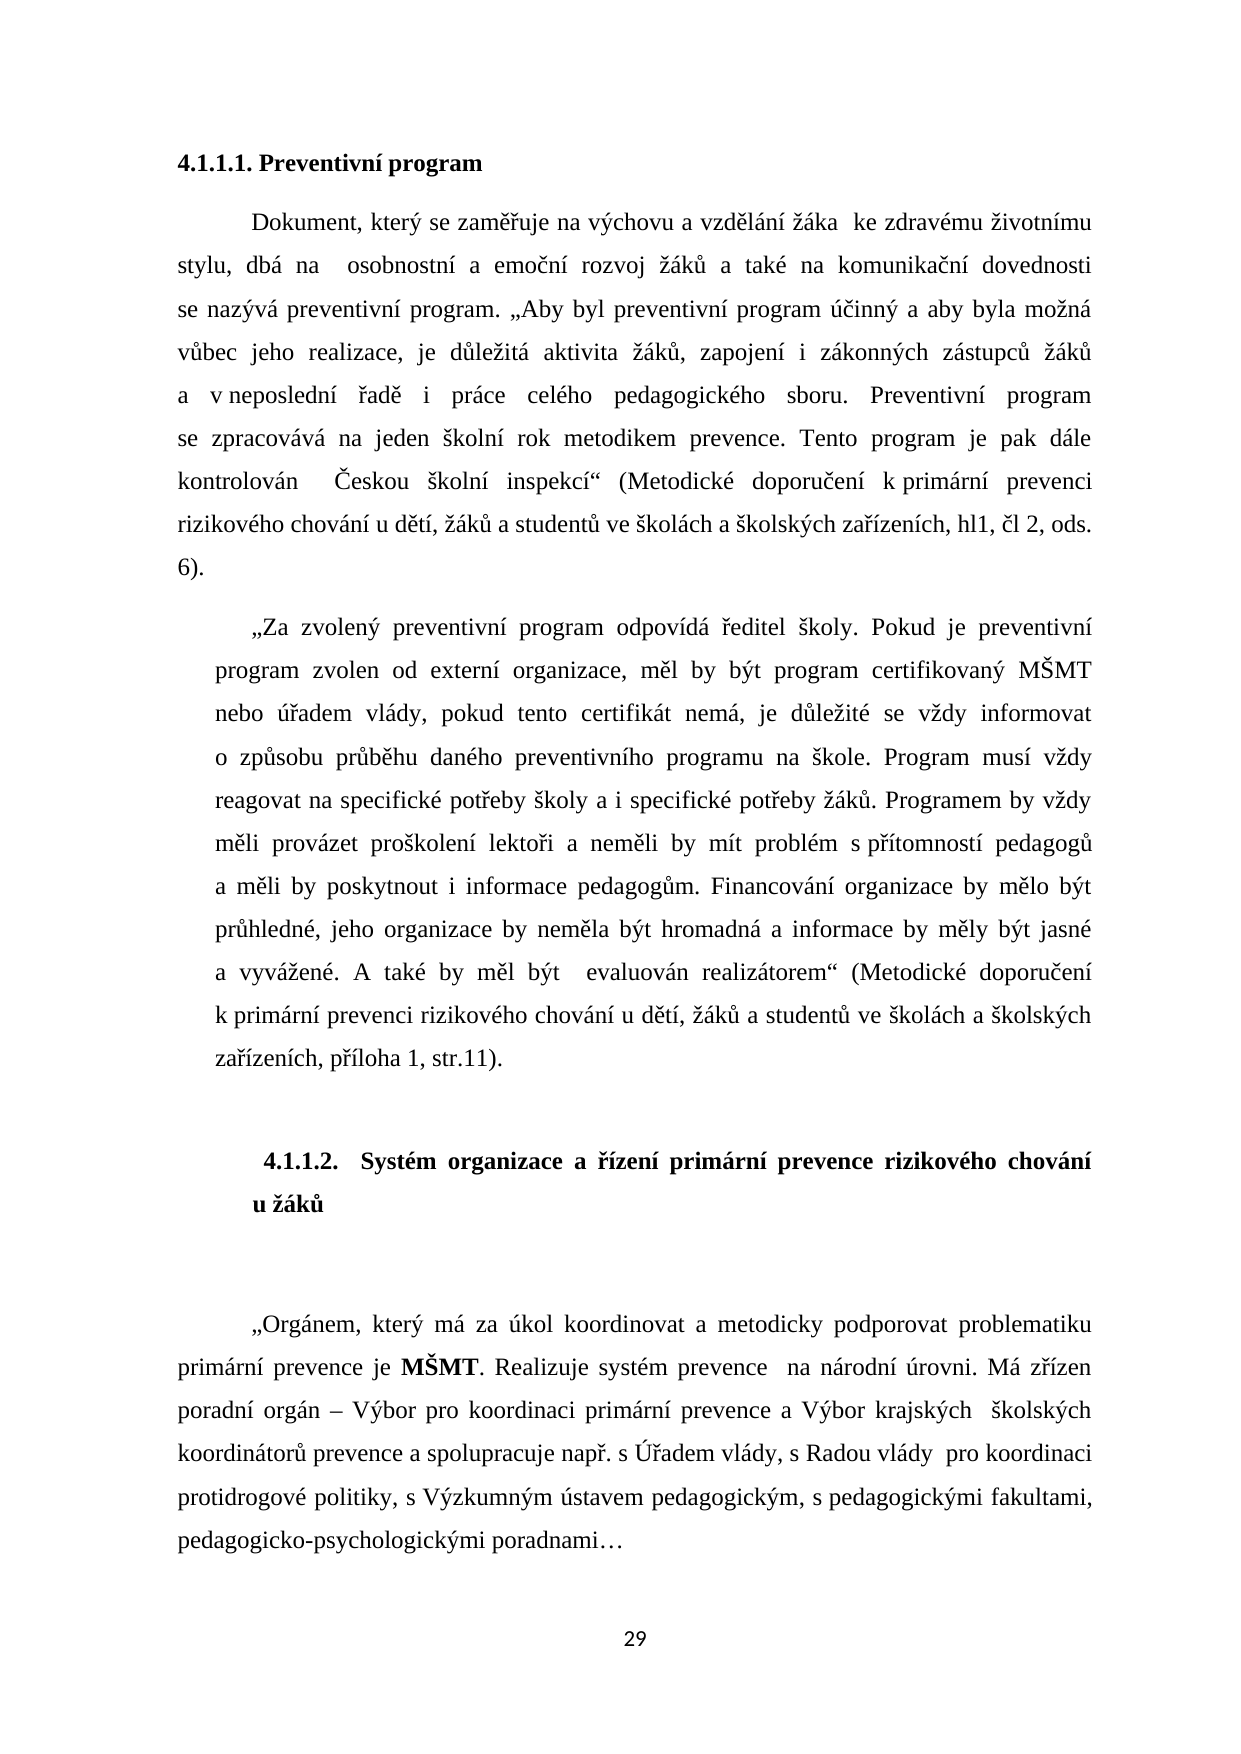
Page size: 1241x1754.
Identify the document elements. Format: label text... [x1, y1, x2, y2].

text Dokument, který se zaměřuje na výchovu a vzdělání žáka ke zdravému životnímu stylu, dbá na osobnostní a emoční rozvoj žáků a také na komunikační dovednosti se nazývá preventivní program. „Aby byl preventivní program účinný a aby byla možná vůbec jeho realizace, je důležitá aktivita žáků, zapojení i zákonných zástupců žáků a v neposlední řadě i práce celého pedagogického sboru. Preventivní program se zpracovává na jeden školní rok metodikem prevence. Tento program je pak dále kontrolován Českou školní inspekcí“ (Metodické doporučení k primární prevenci rizikového chování u dětí, žáků a studentů ve školách a školských zařízeních, hl1, čl 2, ods. 6). [177, 207, 1092, 581]
text „Orgánem, který má za úkol koordinovat a metodicky podporovat problematiku primární prevence je MŠMT. Realizuje systém prevence na národní úrovni. Má zřízen poradní orgán – Výbor pro koordinaci primární prevence a Výbor krajských školských koordinátorů prevence a spolupracuje např. s Úřadem vlády, s Radou vlády pro koordinaci protidrogové politiky, s Výzkumným ústavem pedagogickým, s pedagogickými fakultami, pedagogicko-psychologickými poradnami… [177, 1309, 1092, 1553]
text „Za zvolený preventivní program odpovídá ředitel školy. Pokud je preventivní program zvolen od externí organizace, měl by být program certifikovaný MŠMT nebo úřadem vlády, pokud tento certifikát nemá, je důležité se vždy informovat o způsobu průběhu daného preventivního programu na škole. Program musí vždy reagovat na specifické potřeby školy a i specifické potřeby žáků. Programem by vždy měli provázet proškolení lektoři a neměli by mít problém s přítomností pedagogů a měli by poskytnout i informace pedagogům. Financování organizace by mělo být průhledné, jeho organizace by neměla být hromadná a informace by měly být jasné a vyvážené. A také by měl být evaluován realizátorem“ (Metodické doporučení k primární prevenci rizikového chování u dětí, žáků a studentů ve školách a školských zařízeních, příloha 1, str.11). [215, 612, 1092, 1072]
text 4.1.1.1. Preventivní program [177, 148, 1092, 176]
list 4.1.1.2. Systém organizace a řízení primární prevence rizikového chování u žáků [252, 1146, 1092, 1218]
